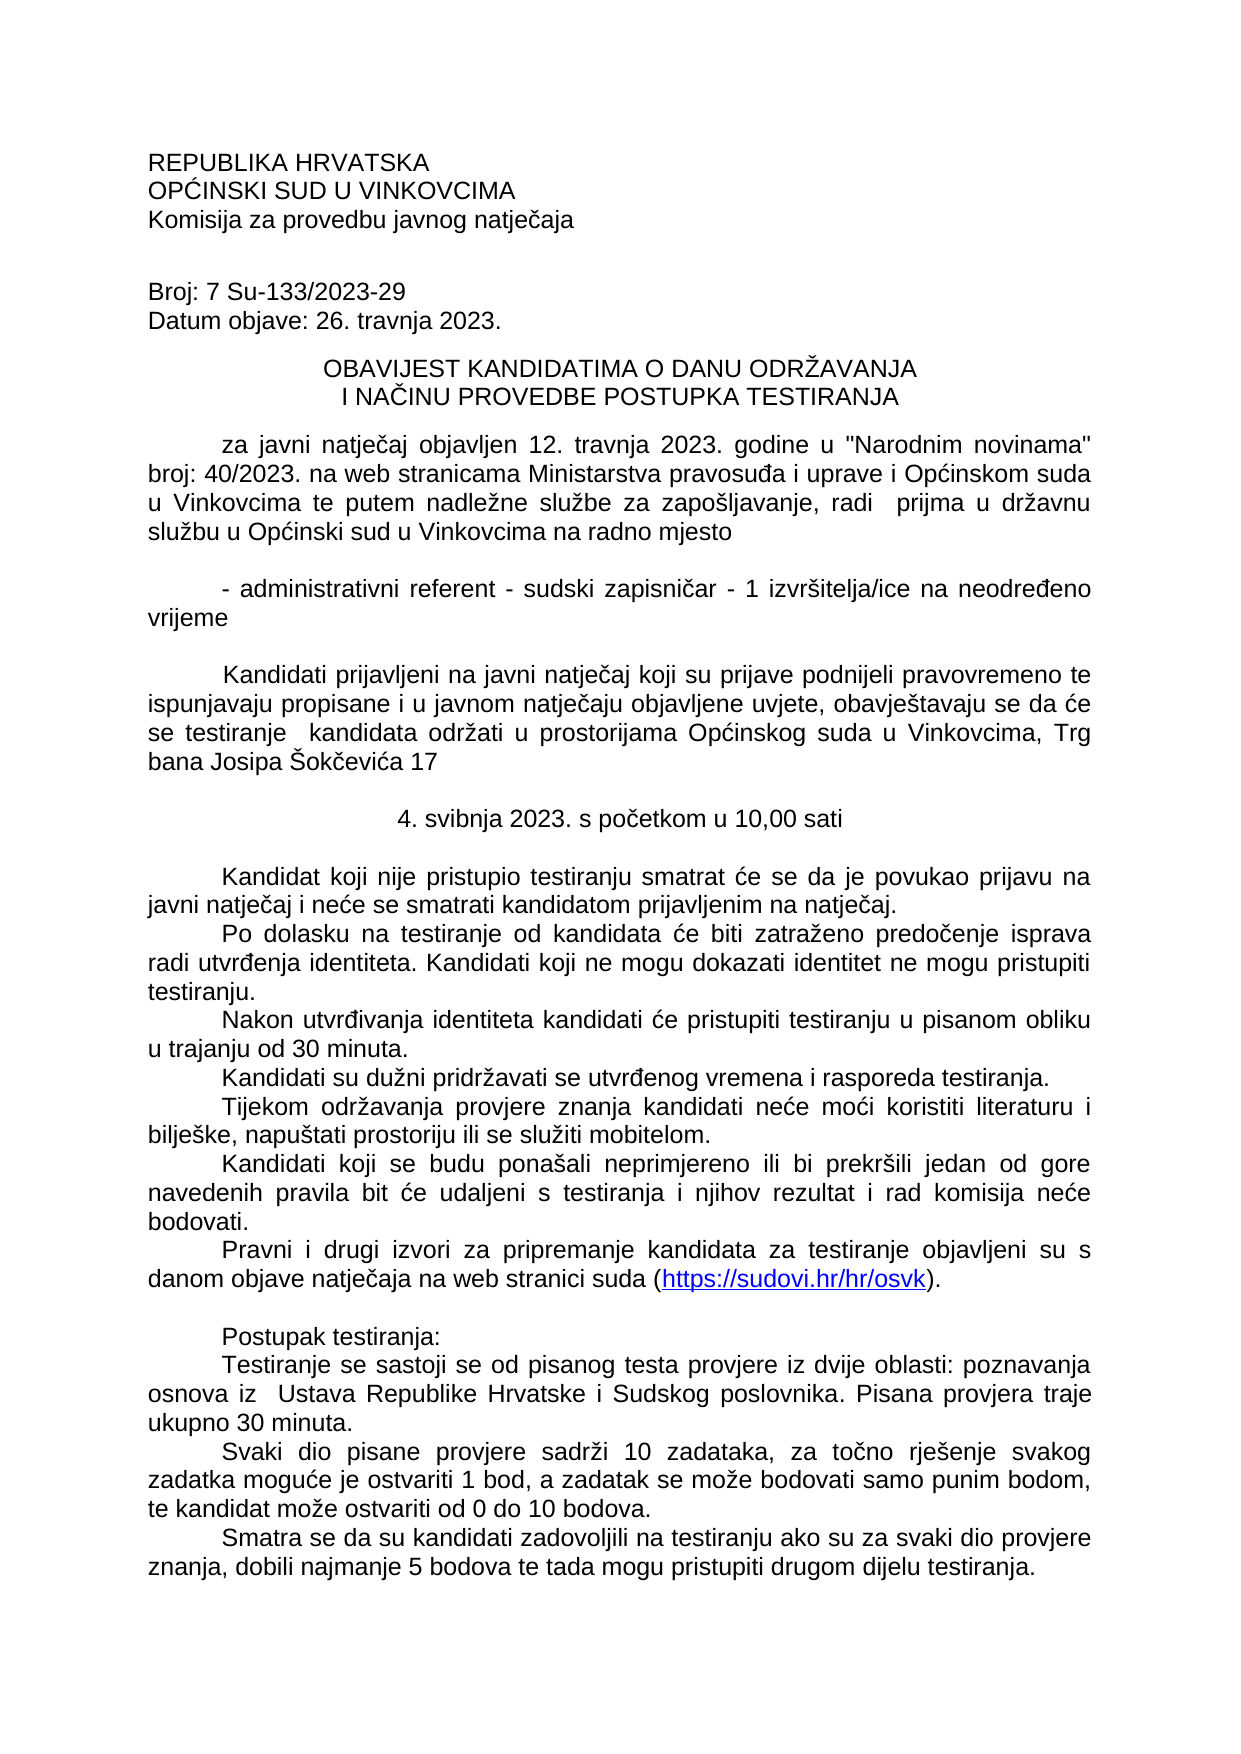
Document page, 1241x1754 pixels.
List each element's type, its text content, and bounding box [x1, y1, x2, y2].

text OPĆINSKI SUD U VINKOVCIMA [148, 176, 1093, 205]
text Kandidati koji se budu ponašali neprimjereno ili bi prekršili jedan od gore navedenih pravila bit će udaljeni s testiranja i njihov rezultat i rad komisija neće bodovati. [148, 1149, 1093, 1235]
text Smatra se da su kandidati zadovoljili na testiranju ako su za svaki dio provjere znanja, dobili najmanje 5 bodova te tada mogu pristupiti drugom dijelu testiranja. [148, 1523, 1093, 1580]
text 4. svibnja 2023. s početkom u 10,00 sati [148, 804, 1093, 833]
text Postupak testiranja: [148, 1322, 1093, 1350]
text Kandidati prijavljeni na javni natječaj koji su prijave podnijeli pravovremeno te ispunjavaju propisane i u javnom natječaju objavljene uvjete, obavještavaju se da će se testiranje kandidata održati u prostorijama Općinskog suda u Vinkovcima, Trg bana Josipa Šokčevića 17 [148, 660, 1093, 775]
text Testiranje se sastoji se od pisanog testa provjere iz dvije oblasti: poznavanja osnova iz Ustava Republike Hrvatske i Sudskog poslovnika. Pisana provjera traje ukupno 30 minuta. [148, 1350, 1093, 1437]
text OBAVIJEST KANDIDATIMA O DANU ODRŽAVANJA [148, 354, 1093, 382]
text REPUBLIKA HRVATSKA [148, 148, 1093, 176]
text Broj: 7 Su-133/2023-29 [148, 277, 1093, 306]
text Po dolasku na testiranje od kandidata će biti zatraženo predočenje isprava radi utvrđenja identiteta. Kandidati koji ne mogu dokazati identitet ne mogu pristupiti testiranju. [148, 919, 1093, 1005]
text Datum objave: 26. travnja 2023. [148, 306, 1093, 334]
text Komisija za provedbu javnog natječaja [148, 205, 1093, 234]
text Svaki dio pisane provjere sadrži 10 zadataka, za točno rješenje svakog zadatka moguće je ostvariti 1 bod, a zadatak se može bodovati samo punim bodom, te kandidat može ostvariti od 0 do 10 bodova. [148, 1437, 1093, 1523]
text I NAČINU PROVEDBE POSTUPKA TESTIRANJA [148, 382, 1093, 411]
text za javni natječaj objavljen 12. travnja 2023. godine u "Narodnim novinama" broj: 40/2023. na web stranicama Ministarstva pravosuđa i uprave i Općinskom suda u Vinkovcima te putem nadležne službe za zapošljavanje, radi prijma u državnu službu u Općinski sud u Vinkovcima na radno mjesto [148, 430, 1093, 545]
text Pravni i drugi izvori za pripremanje kandidata za testiranje objavljeni su s danom objave natječaja na web stranici suda (https://sudovi.hr/hr/osvk). [148, 1235, 1093, 1293]
text Kandidati su dužni pridržavati se utvrđenog vremena i rasporeda testiranja. [148, 1063, 1093, 1092]
text Nakon utvrđivanja identiteta kandidati će pristupiti testiranju u pisanom obliku u trajanju od 30 minuta. [148, 1005, 1093, 1063]
text Tijekom održavanja provjere znanja kandidati neće moći koristiti literaturu i bilješke, napuštati prostoriju ili se služiti mobitelom. [148, 1092, 1093, 1149]
text Kandidat koji nije pristupio testiranju smatrat će se da je povukao prijavu na javni natječaj i neće se smatrati kandidatom prijavljenim na natječaj. [148, 862, 1093, 919]
text - administrativni referent - sudski zapisničar - 1 izvršitelja/ice na neodređeno vrijeme [148, 574, 1093, 632]
